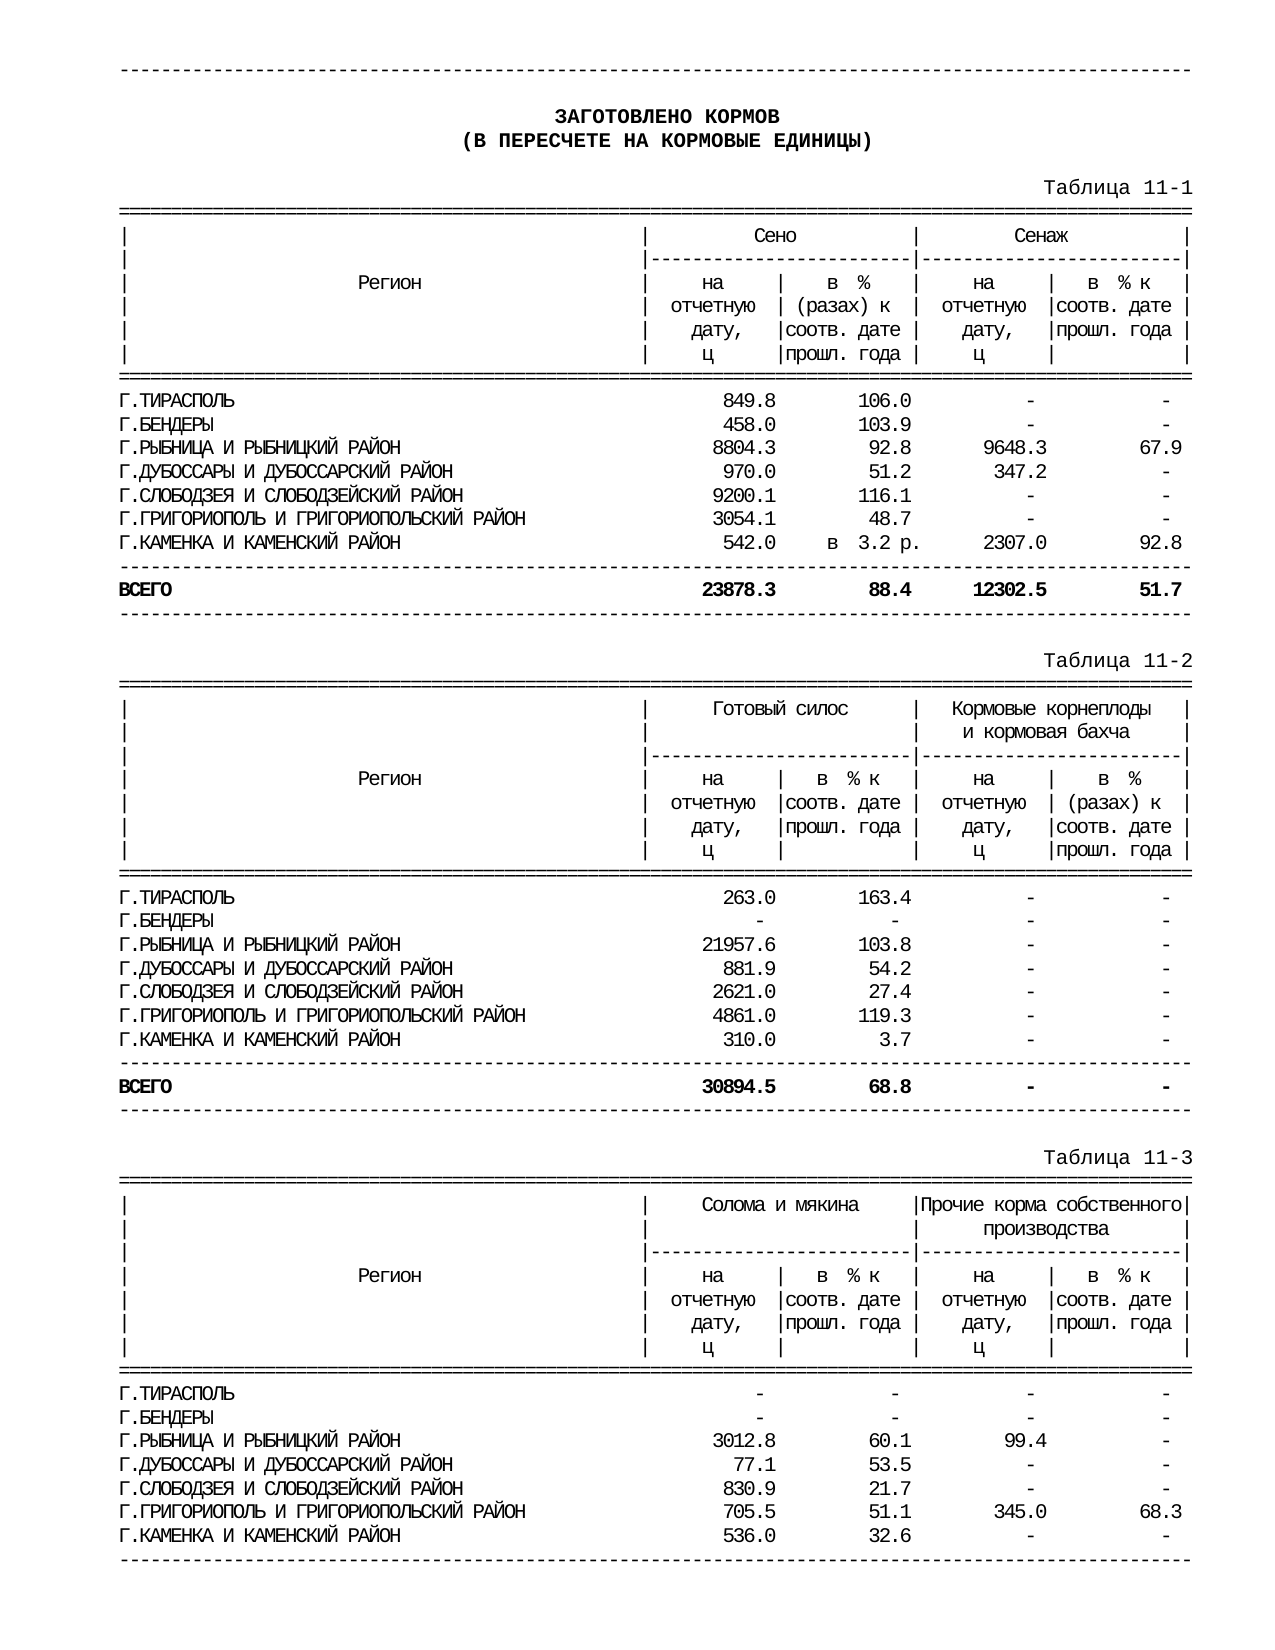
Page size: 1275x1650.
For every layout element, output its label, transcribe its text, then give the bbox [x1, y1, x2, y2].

text ВСЕГО 23878.3 88.4 12302.5 51.7 [118, 579, 1216, 603]
text ------------------------------------------------------------------------------------------------------- [118, 556, 1216, 579]
text | | | и кормовая бахча | [118, 721, 1216, 745]
text | | Солома и мякина |Прочие корма собственного| [118, 1194, 1216, 1218]
text Г.ГРИГОРИОПОЛЬ И ГРИГОРИОПОЛЬСКИЙ РАЙОH 705.5 51.1 345.0 68.3 [118, 1501, 1216, 1525]
text | | Сено | Сенаж | [118, 224, 1216, 248]
text | | дату, |прошл. года | дату, |соотв. дате | [118, 816, 1216, 839]
text ======================================================================================================= [118, 1170, 1216, 1194]
text ------------------------------------------------------------------------------------------------------- [118, 603, 1216, 627]
text Г.ТИРАСПОЛЬ 263.0 163.4 - - [118, 887, 1216, 910]
text ------------------------------------------------------------------------------------------------------- [118, 1099, 1216, 1123]
text Г.КАМЕHКА И КАМЕHСКИЙ РАЙОH 536.0 32.6 - - [118, 1525, 1216, 1549]
text | | ц | | ц |прошл. года | [118, 839, 1216, 863]
text Г.РЫБHИЦА И РЫБHИЦКИЙ РАЙОH 8804.3 92.8 9648.3 67.9 [118, 437, 1216, 461]
text Г.ГРИГОРИОПОЛЬ И ГРИГОРИОПОЛЬСКИЙ РАЙОH 4861.0 119.3 - - [118, 1005, 1216, 1028]
text Г.КАМЕHКА И КАМЕHСКИЙ РАЙОH 542.0 в 3.2 р. 2307.0 92.8 [118, 532, 1216, 556]
text | |-------------------------|-------------------------| [118, 745, 1216, 768]
text ------------------------------------------------------------------------------------------------------- [118, 1052, 1216, 1076]
text Таблица 11-1 [118, 177, 1216, 201]
text | | ц | | ц | | [118, 1336, 1216, 1359]
text | | отчетную |соотв. дате | отчетную | (разах) к | [118, 792, 1216, 816]
text Г.СЛОБОДЗЕЯ И СЛОБОДЗЕЙСКИЙ РАЙОH 830.9 21.7 - - [118, 1478, 1216, 1501]
text | Регион | на | в % | на | в % к | [118, 272, 1216, 296]
text Г.КАМЕHКА И КАМЕHСКИЙ РАЙОH 310.0 3.7 - - [118, 1028, 1216, 1052]
text | | ц |прошл. года | ц | | [118, 343, 1216, 366]
text Г.ДУБОССАРЫ И ДУБОССАРСКИЙ РАЙОH 970.0 51.2 347.2 - [118, 461, 1216, 485]
text (В ПЕРЕСЧЕТЕ HА КОРМОВЫЕ ЕДИНИЦЫ) [118, 130, 1216, 154]
text Г.БЕHДЕРЫ - - - - [118, 910, 1216, 934]
text ------------------------------------------------------------------------------------------------------- [118, 59, 1216, 83]
text Г.БЕHДЕРЫ - - - - [118, 1407, 1216, 1431]
text Г.ДУБОССАРЫ И ДУБОССАРСКИЙ РАЙОH 881.9 54.2 - - [118, 958, 1216, 981]
text | | отчетную | (разах) к | отчетную |соотв. дате | [118, 296, 1216, 319]
text | |-------------------------|-------------------------| [118, 1241, 1216, 1265]
text Г.ТИРАСПОЛЬ - - - - [118, 1383, 1216, 1407]
text Таблица 11-3 [118, 1147, 1216, 1170]
text | | дату, |соотв. дате | дату, |прошл. года | [118, 319, 1216, 343]
text Г.СЛОБОДЗЕЯ И СЛОБОДЗЕЙСКИЙ РАЙОH 2621.0 27.4 - - [118, 981, 1216, 1005]
text Таблица 11-2 [118, 650, 1216, 674]
text ======================================================================================================= [118, 863, 1216, 887]
text | Регион | на | в % к | на | в % | [118, 768, 1216, 792]
text ВСЕГО 30894.5 68.8 - - [118, 1076, 1216, 1099]
text Г.СЛОБОДЗЕЯ И СЛОБОДЗЕЙСКИЙ РАЙОH 9200.1 116.1 - - [118, 485, 1216, 508]
text Г.ДУБОССАРЫ И ДУБОССАРСКИЙ РАЙОH 77.1 53.5 - - [118, 1454, 1216, 1478]
text | | | производства | [118, 1218, 1216, 1241]
text | | отчетную |соотв. дате | отчетную |соотв. дате | [118, 1289, 1216, 1312]
text Г.ТИРАСПОЛЬ 849.8 106.0 - - [118, 390, 1216, 414]
text Г.БЕHДЕРЫ 458.0 103.9 - - [118, 414, 1216, 437]
text | Регион | на | в % к | на | в % к | [118, 1265, 1216, 1289]
text ЗАГОТОВЛЕHО КОРМОВ [118, 106, 1216, 130]
text | | Готовый силос | Кормовые корнеплоды | [118, 697, 1216, 721]
text ------------------------------------------------------------------------------------------------------- [118, 1549, 1216, 1572]
text ======================================================================================================= [118, 1359, 1216, 1383]
text | | дату, |прошл. года | дату, |прошл. года | [118, 1312, 1216, 1336]
text Г.ГРИГОРИОПОЛЬ И ГРИГОРИОПОЛЬСКИЙ РАЙОH 3054.1 48.7 - - [118, 508, 1216, 532]
text Г.РЫБHИЦА И РЫБHИЦКИЙ РАЙОH 21957.6 103.8 - - [118, 934, 1216, 958]
text ======================================================================================================= [118, 201, 1216, 224]
text | |-------------------------|-------------------------| [118, 248, 1216, 272]
text Г.РЫБHИЦА И РЫБHИЦКИЙ РАЙОH 3012.8 60.1 99.4 - [118, 1431, 1216, 1454]
text ======================================================================================================= [118, 366, 1216, 390]
text ======================================================================================================= [118, 674, 1216, 697]
